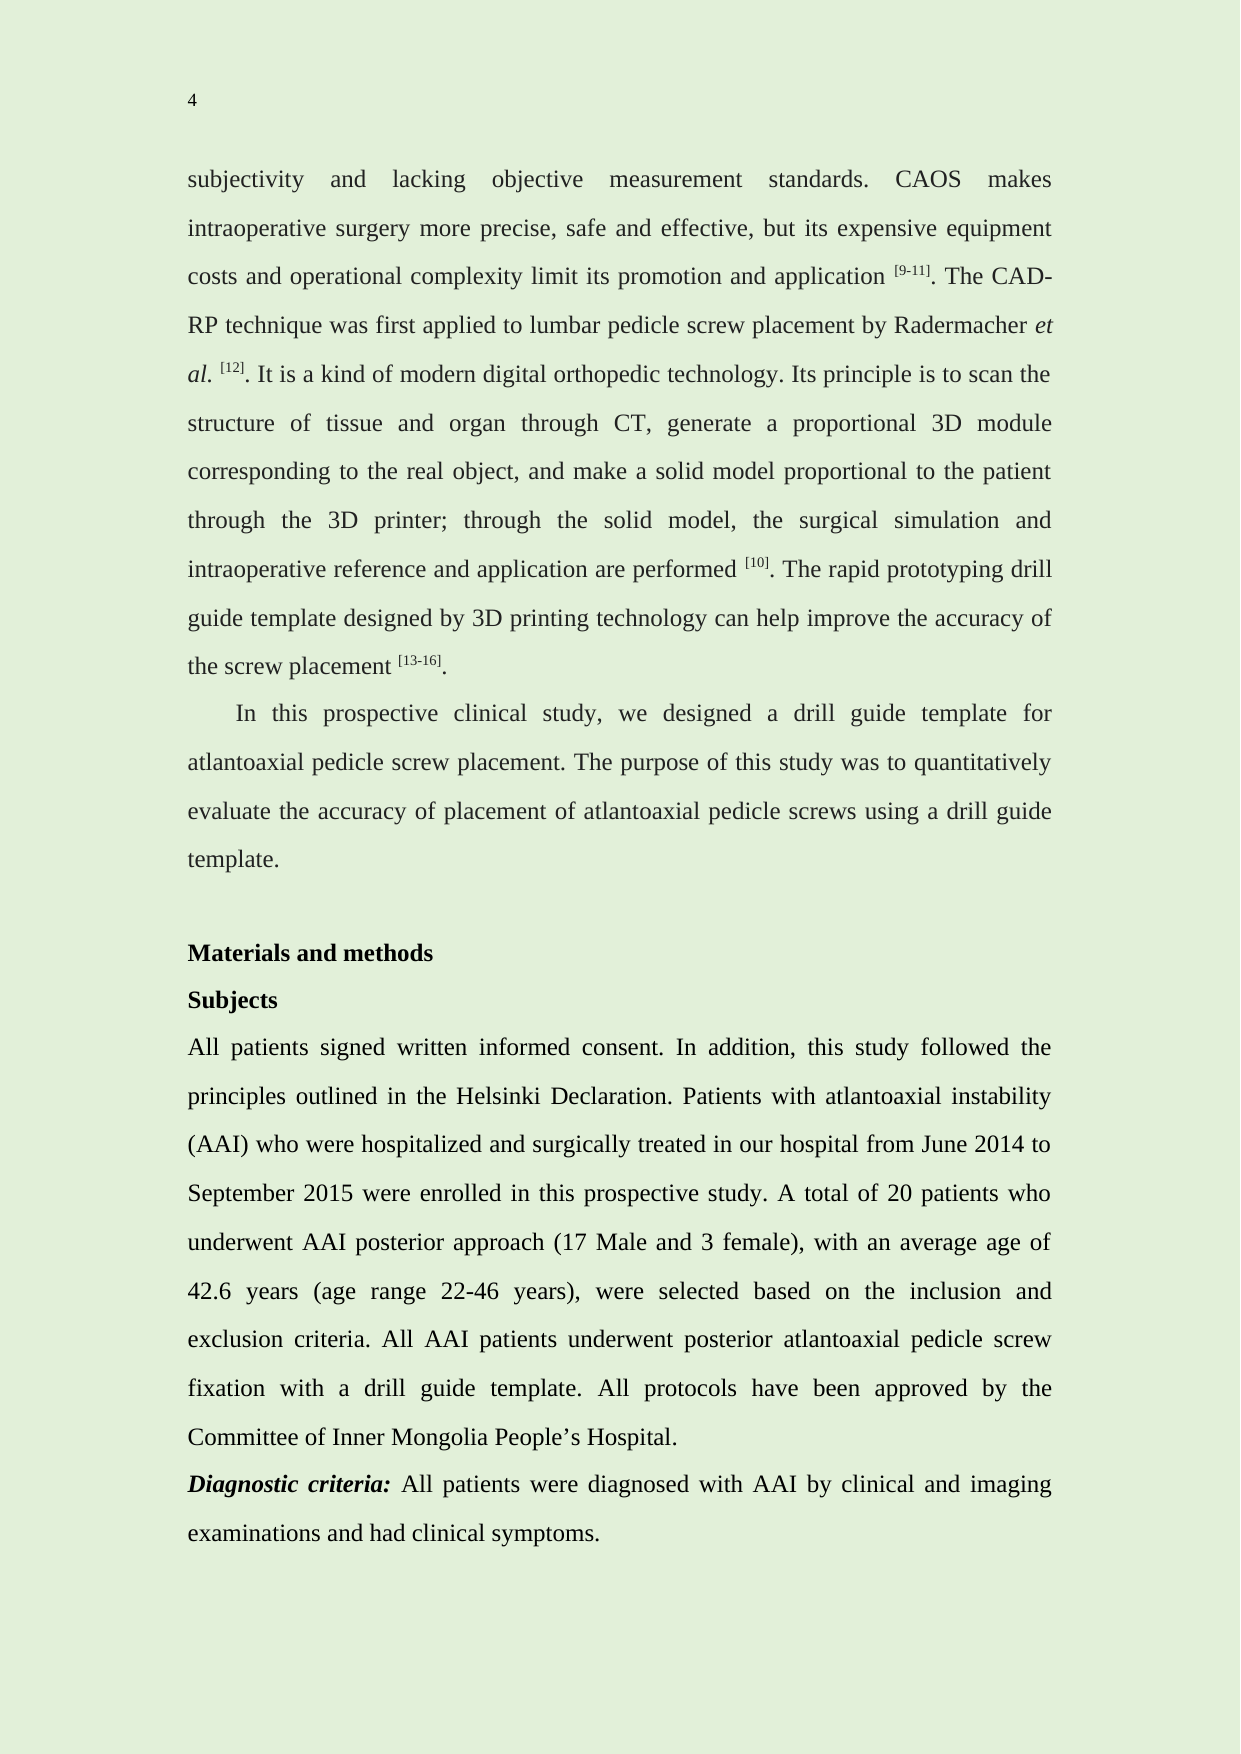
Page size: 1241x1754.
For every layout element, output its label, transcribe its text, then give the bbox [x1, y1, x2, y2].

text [187, 162, 1053, 682]
text In this prospective clinical study, we designed a drill guide template for atlantoaxial pedicle screw placement. The purpose of this study was to quantitatively evaluate the accuracy of placement of atlantoaxial pedicle screws using a drill guide template. [187, 696, 1053, 875]
text Subjects [187, 983, 1053, 1016]
text All patients signed written informed consent. In addition, this study followed the principles outlined in the Helsinki Declaration. Patients with atlantoaxial instability (AAI) who were hospitalized and surgically treated in our hospital from June 2014 to September 2015 were enrolled in this prospective study. A total of 20 patients who underwent AAI posterior approach (17 Male and 3 female), with an average age of 42.6 years (age range 22-46 years), were selected based on the inclusion and exclusion criteria. All AAI patients underwent posterior atlantoaxial pedicle screw fixation with a drill guide template. All protocols have been approved by the Committee of Inner Mongolia People’s Hospital. [187, 1030, 1053, 1453]
text Diagnostic criteria: All patients were diagnosed with AAI by clinical and imaging examinations and had clinical symptoms. [187, 1467, 1053, 1548]
text Materials and methods [187, 936, 1053, 969]
